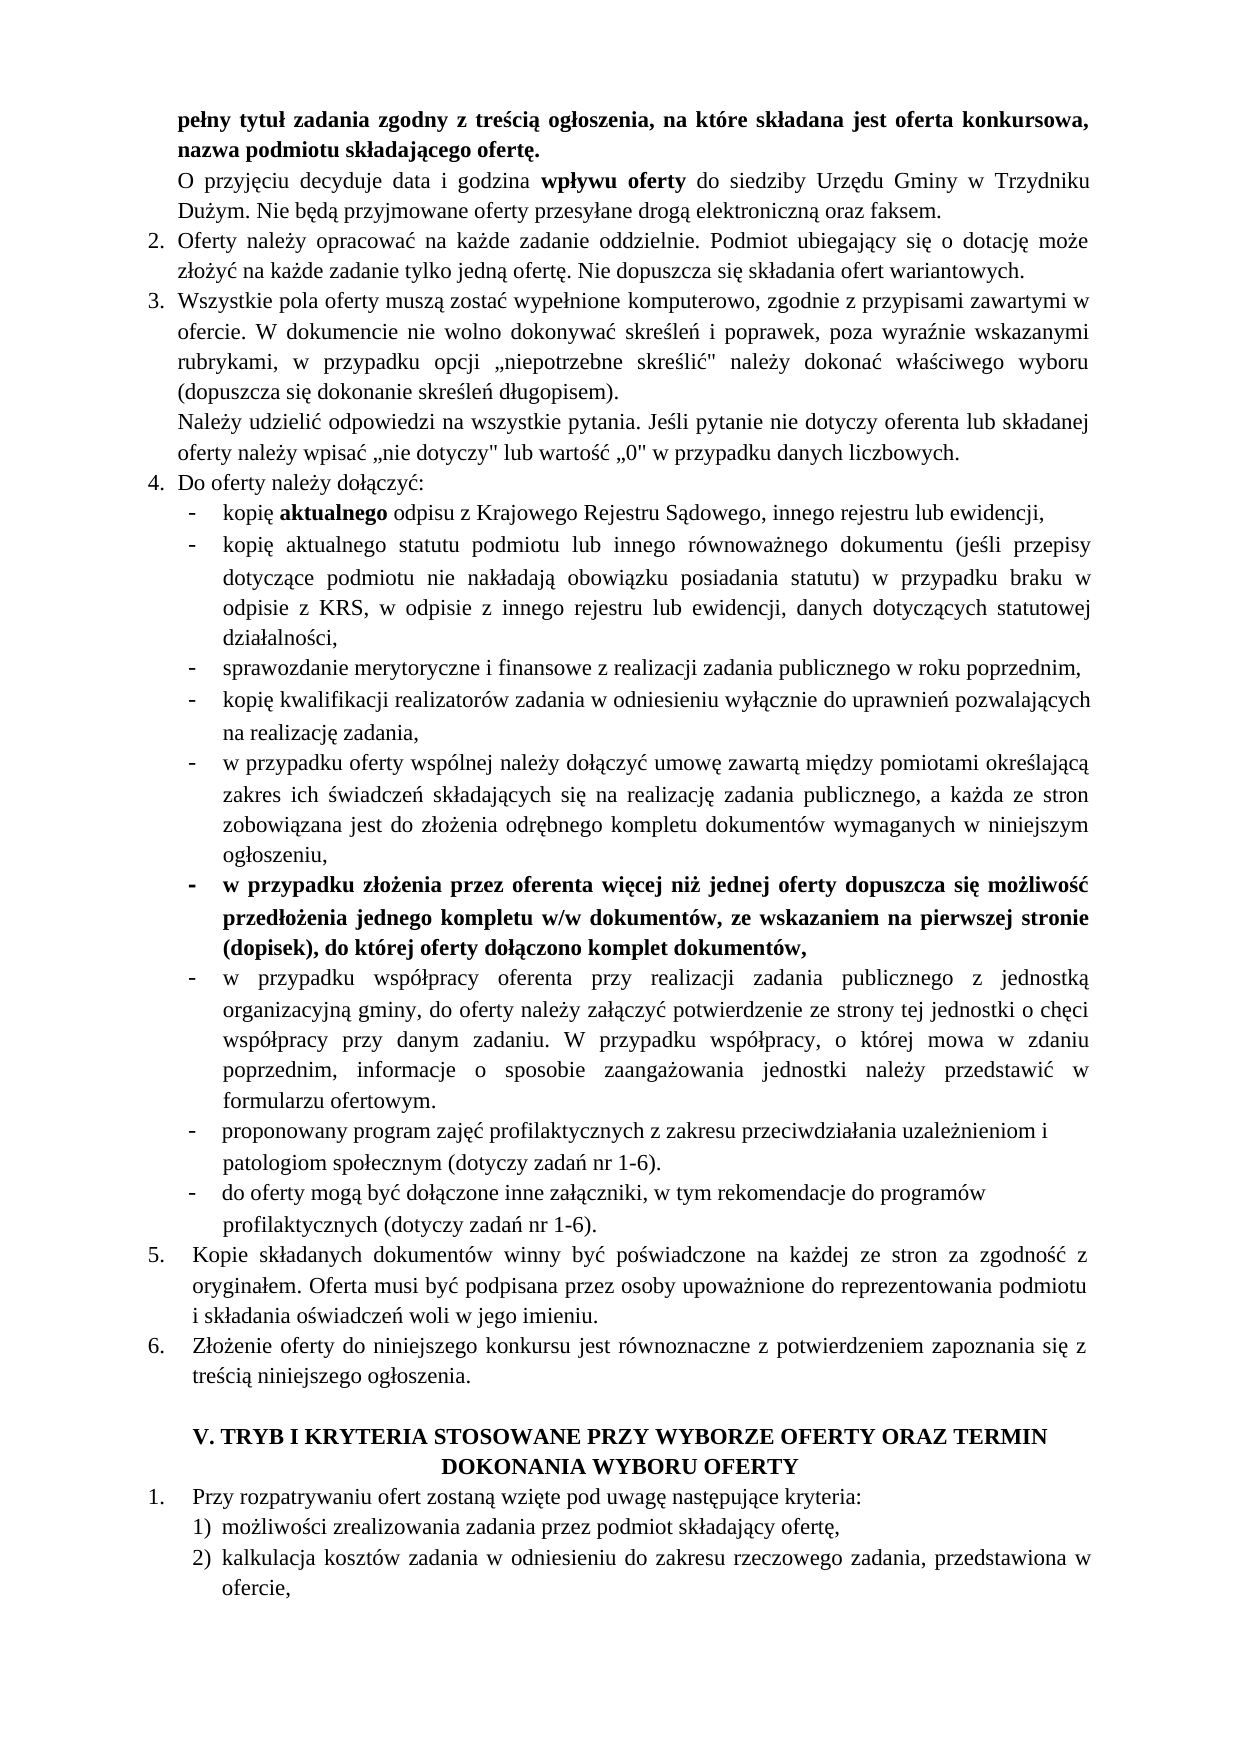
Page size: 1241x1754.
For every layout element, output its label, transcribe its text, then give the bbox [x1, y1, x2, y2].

list sprawozdanie merytoryczne i finansowe z realizacji zadania publicznego w roku poprzednim, [185, 654, 1092, 682]
list kopię aktualnego statutu podmiotu lub innego równoważnego dokumentu (jeśli przepisy dotyczące podmiotu nie nakładają obowiązku posiadania statutu) w przypadku braku w odpisie z KRS, w odpisie z innego rejestru lub ewidencji, danych dotyczących statutowej działalności, [185, 531, 1092, 650]
list Złożenie oferty do niniejszego konkursu jest równoznaczne z potwierdzeniem zapoznania się z treścią niniejszego ogłoszenia. [148, 1332, 1088, 1389]
list Przy rozpatrywaniu ofert zostaną wzięte pod uwagę następujące kryteria: [148, 1483, 1092, 1509]
list kopię aktualnego odpisu z Krajowego Rejestru Sądowego, innego rejestru lub ewidencji, [185, 499, 1092, 527]
list do oferty mogą być dołączone inne załączniki, w tym rekomendacje do programów profilaktycznych (dotyczy zadań nr 1-6). [185, 1179, 1088, 1238]
list Wszystkie pola oferty muszą zostać wypełnione komputerowo, zgodnie z przypisami zawartymi w ofercie. W dokumencie nie wolno dokonywać skreśleń i poprawek, poza wyraźnie wskazanymi rubrykami, w przypadku opcji „niepotrzebne skreślić" należy dokonać właściwego wyboru (dopuszcza się dokonanie skreśleń długopisem). [148, 288, 1090, 404]
text V. TRYB I KRYTERIA STOSOWANE PRZY WYBORZE OFERTY ORAZ TERMIN DOKONANIA WYBORU OFERTY [148, 1423, 1092, 1479]
list w przypadku oferty wspólnej należy dołączyć umowę zawartą między pomiotami określającą zakres ich świadczeń składających się na realizację zadania publicznego, a każda ze stron zobowiązana jest do złożenia odrębnego kompletu dokumentów wymaganych w niniejszym ogłoszeniu, [185, 749, 1090, 868]
list Do oferty należy dołączyć: [148, 469, 1092, 495]
list kopię kwalifikacji realizatorów zadania w odniesieniu wyłącznie do uprawnień pozwalających na realizację zadania, [185, 687, 1092, 745]
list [148, 106, 1090, 163]
list możliwości zrealizowania zadania przez podmiot składający ofertę, [192, 1513, 1092, 1540]
list proponowany program zajęć profilaktycznych z zakresu przeciwdziałania uzależnieniom i patologiom społecznym (dotyczy zadań nr 1-6). [185, 1117, 1088, 1175]
list Kopie składanych dokumentów winny być poświadczone na każdej ze stron za zgodność z oryginałem. Oferta musi być podpisana przez osoby upoważnione do reprezentowania podmiotu i składania oświadczeń woli w jego imieniu. [148, 1242, 1088, 1328]
list w przypadku złożenia przez oferenta więcej niż jednej oferty dopuszcza się możliwość przedłożenia jednego kompletu w/w dokumentów, ze wskazaniem na pierwszej stronie (dopisek), do której oferty dołączono komplet dokumentów, [185, 872, 1090, 960]
text O przyjęciu decyduje data i godzina wpływu oferty do siedziby Urzędu Gminy w Trzydniku Dużym. Nie będą przyjmowane oferty przesyłane drogą elektroniczną oraz faksem. [177, 167, 1090, 223]
list kalkulacja kosztów zadania w odniesieniu do zakresu rzeczowego zadania, przedstawiona w ofercie, [192, 1544, 1092, 1600]
text Należy udzielić odpowiedzi na wszystkie pytania. Jeśli pytanie nie dotyczy oferenta lub składanej oferty należy wpisać „nie dotyczy" lub wartość „0" w przypadku danych liczbowych. [177, 408, 1090, 465]
list Oferty należy opracować na każde zadanie oddzielnie. Podmiot ubiegający się o dotację może złożyć na każde zadanie tylko jedną ofertę. Nie dopuszcza się składania ofert wariantowych. [148, 227, 1090, 284]
list w przypadku współpracy oferenta przy realizacji zadania publicznego z jednostką organizacyjną gminy, do oferty należy załączyć potwierdzenie ze strony tej jednostki o chęci współpracy przy danym zadaniu. W przypadku współpracy, o której mowa w zdaniu poprzednim, informacje o sposobie zaangażowania jednostki należy przedstawić w formularzu ofertowym. [185, 964, 1090, 1113]
